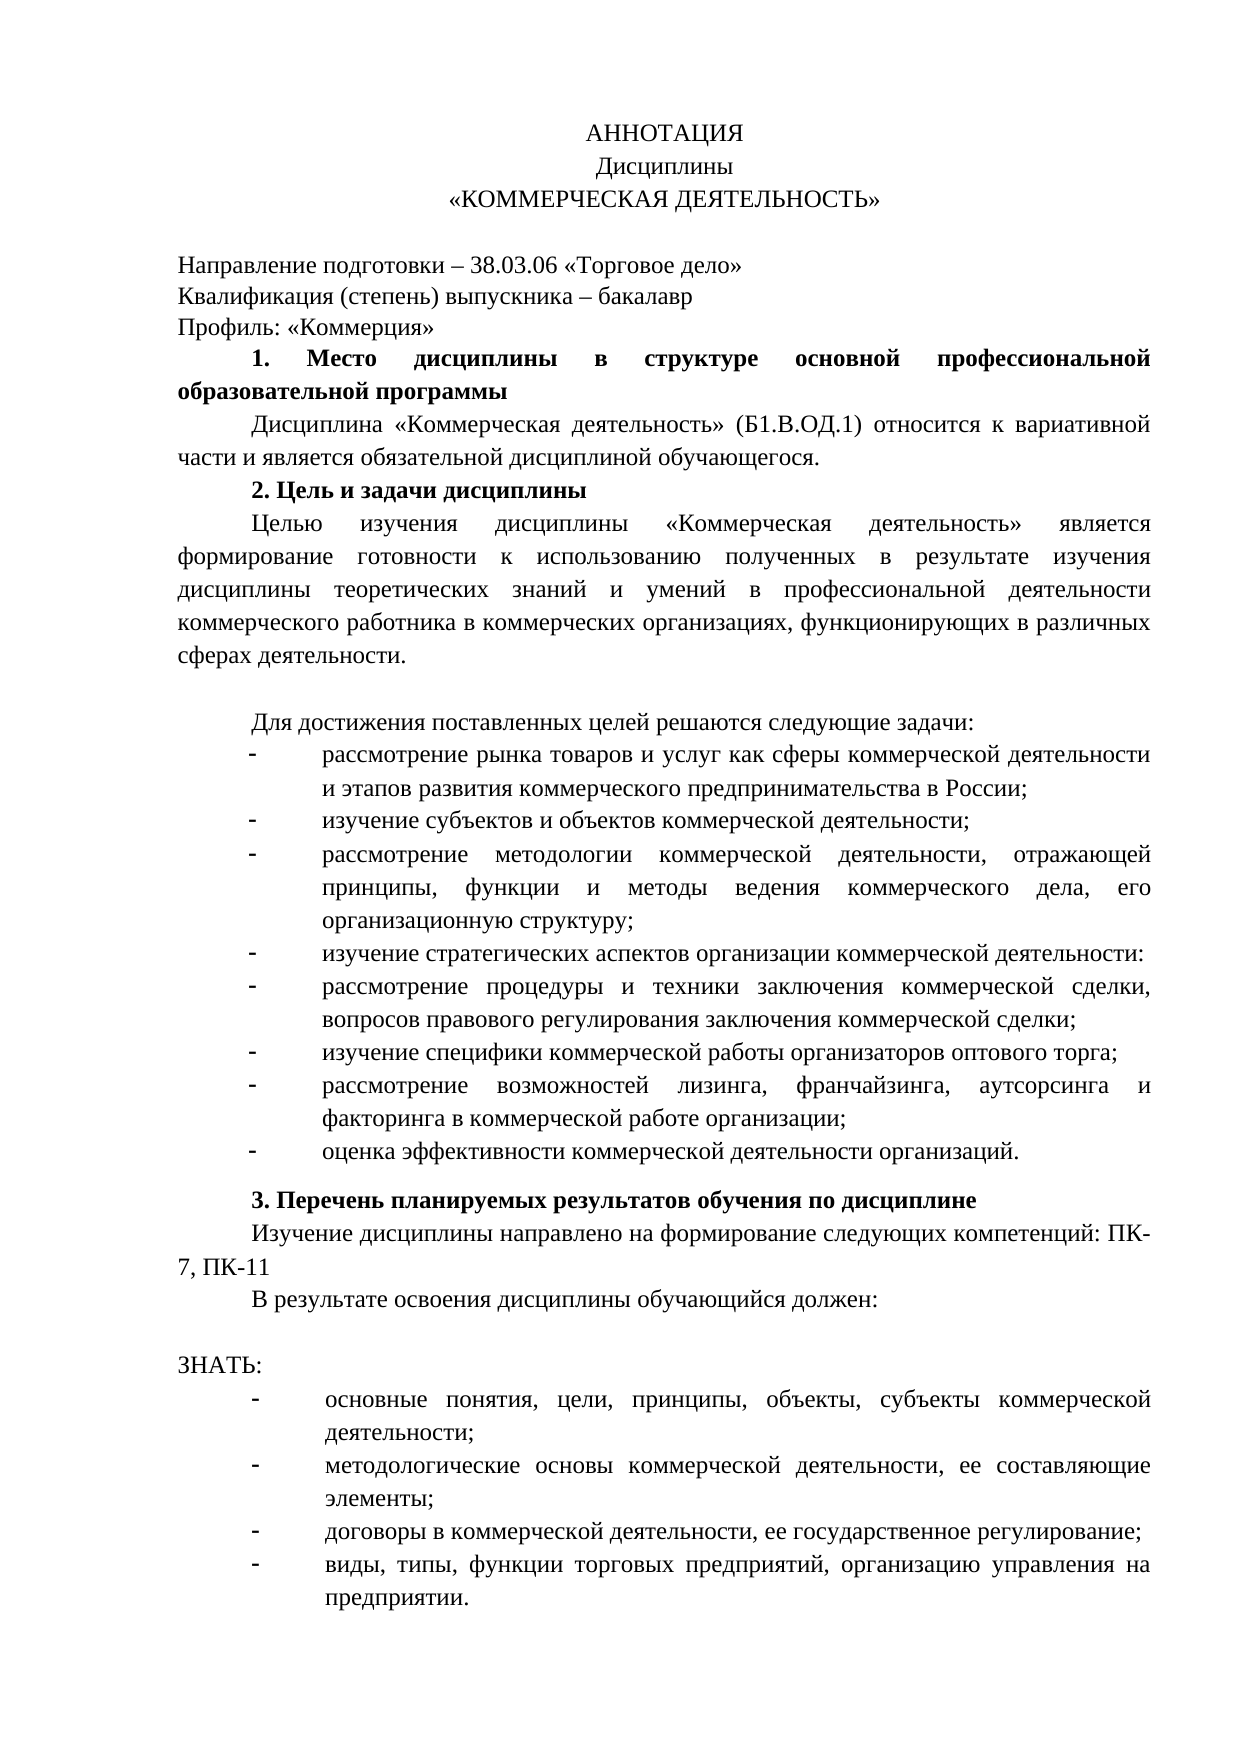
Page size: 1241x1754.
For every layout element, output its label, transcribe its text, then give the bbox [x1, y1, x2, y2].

list методологические основы коммерческой деятельности, ее составляющие элементы; [251, 1450, 1152, 1511]
text Квалификация (степень) выпускника – бакалавр [177, 281, 1152, 310]
list виды, типы, функции торговых предприятий, организацию управления на предприятии. [251, 1549, 1152, 1611]
text АННОТАЦИЯ [177, 118, 1152, 147]
text «КОММЕРЧЕСКАЯ ДЕЯТЕЛЬНОСТЬ» [177, 184, 1152, 213]
text ЗНАТЬ: [177, 1351, 1152, 1379]
text Профиль: «Коммерция» [177, 312, 1152, 341]
list договоры в коммерческой деятельности, ее государственное регулирование; [251, 1516, 1152, 1544]
list рассмотрение возможностей лизинга, франчайзинга, аутсорсинга и факторинга в коммерческой работе организации; [248, 1070, 1152, 1132]
list рассмотрение процедуры и техники заключения коммерческой сделки, вопросов правового регулирования заключения коммерческой сделки; [248, 971, 1152, 1032]
text 3. Перечень планируемых результатов обучения по дисциплине [177, 1186, 1152, 1214]
text Дисциплина «Коммерческая деятельность» (Б1.В.ОД.1) относится к вариативной части и является обязательной дисциплиной обучающегося. [177, 409, 1152, 471]
text Направление подготовки – 38.03.06 «Торговое дело» [177, 250, 1152, 279]
text Для достижения поставленных целей решаются следующие задачи: [177, 707, 1152, 735]
list основные понятия, цели, принципы, объекты, субъекты коммерческой деятельности; [251, 1384, 1152, 1445]
list изучение специфики коммерческой работы организаторов оптового торга; [248, 1037, 1152, 1066]
text Изучение дисциплины направлено на формирование следующих компетенций: ПК-7, ПК-11 [177, 1218, 1152, 1280]
text Дисциплины [177, 151, 1152, 180]
text 1. Место дисциплины в структуре основной профессиональной образовательной программы [177, 343, 1152, 405]
list оценка эффективности коммерческой деятельности организаций. [248, 1136, 1152, 1164]
text 2. Цель и задачи дисциплины [177, 475, 1152, 504]
list рассмотрение рынка товаров и услуг как сферы коммерческой деятельности и этапов развития коммерческого предпринимательства в России; [248, 739, 1152, 801]
list Целью изучения дисциплины «Коммерческая деятельность» является формирование готовности к использованию полученных в результате изучения дисциплины теоретических знаний и умений в профессиональной деятельности коммерческого работника в коммерческих организациях, функционирующих в различных сферах деятельности. [177, 508, 1152, 669]
list изучение стратегических аспектов организации коммерческой деятельности: [248, 938, 1152, 966]
list рассмотрение методологии коммерческой деятельности, отражающей принципы, функции и методы ведения коммерческого дела, его организационную структуру; [248, 839, 1152, 933]
text В результате освоения дисциплины обучающийся должен: [177, 1284, 1152, 1313]
list изучение субъектов и объектов коммерческой деятельности; [248, 806, 1152, 834]
